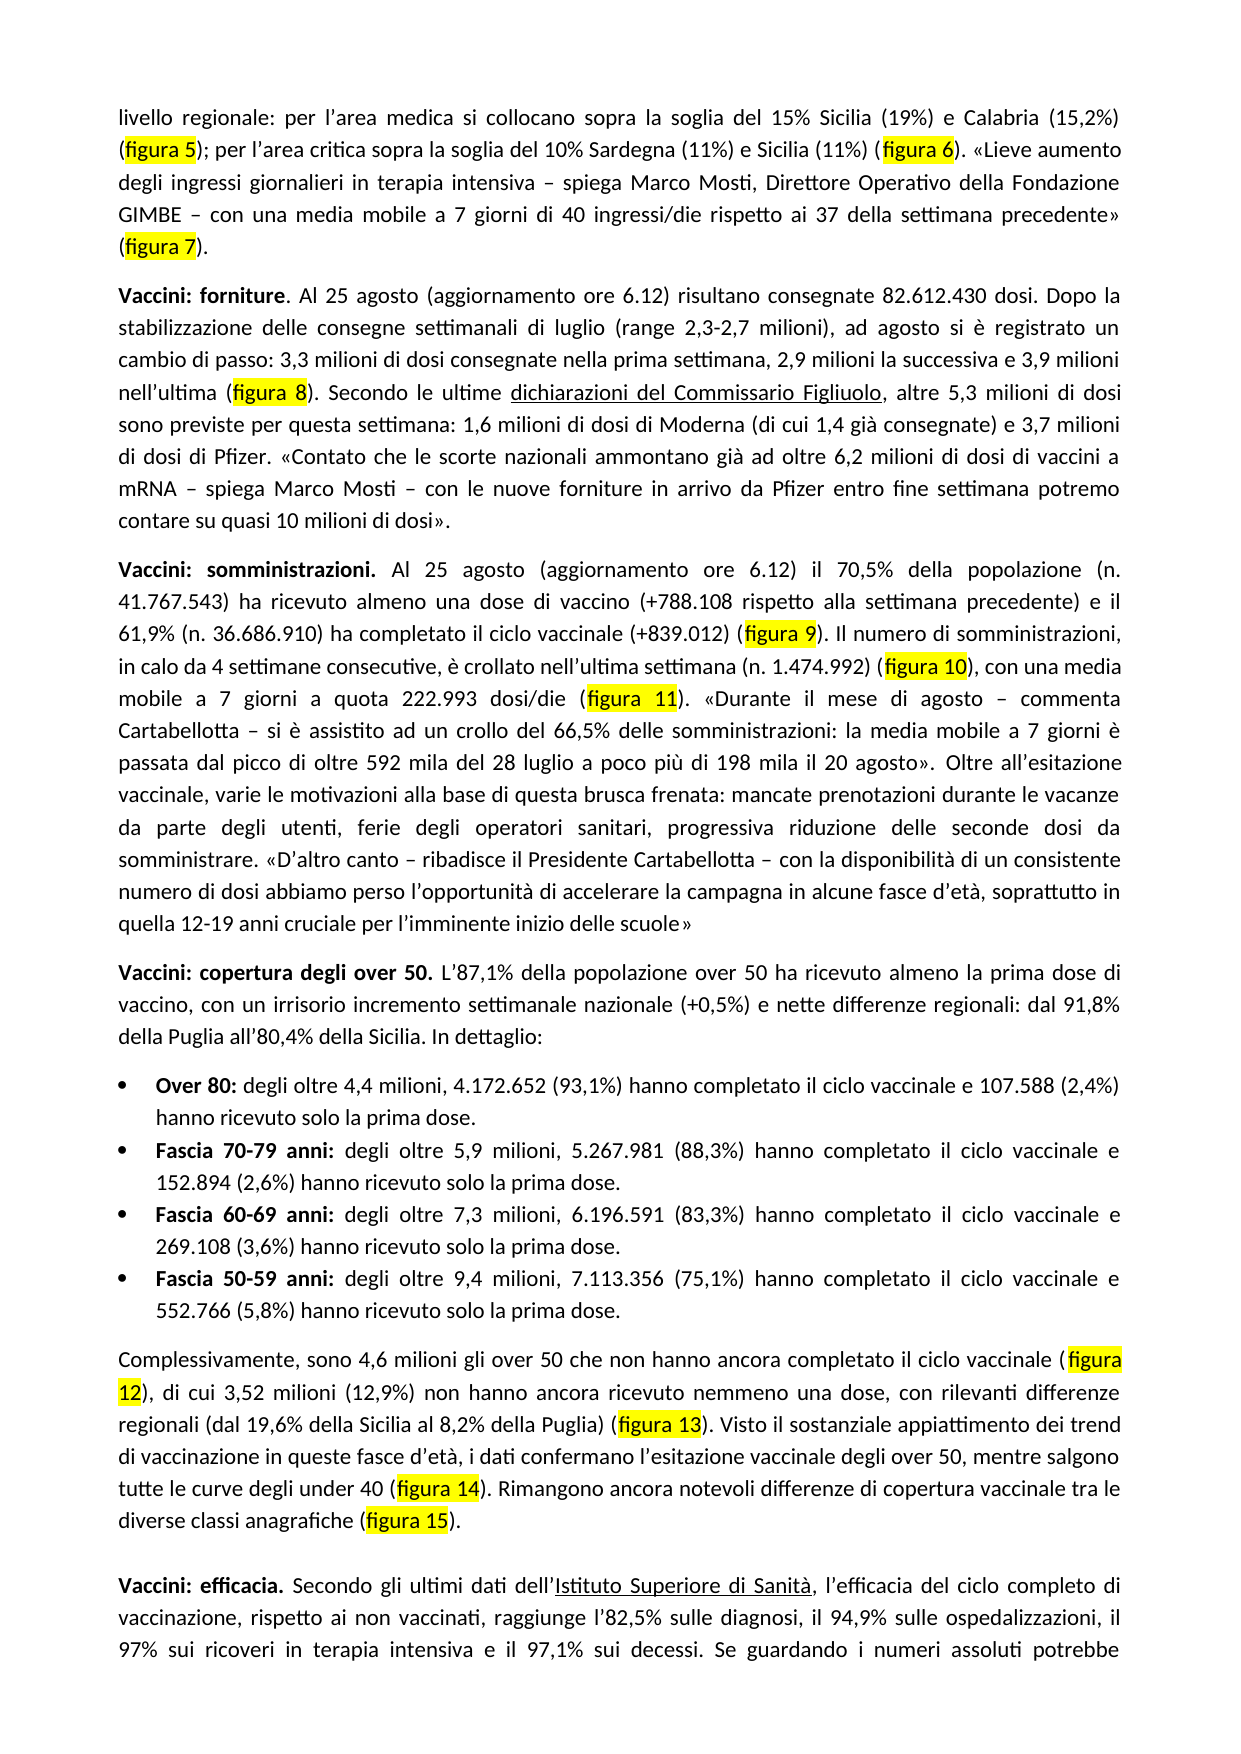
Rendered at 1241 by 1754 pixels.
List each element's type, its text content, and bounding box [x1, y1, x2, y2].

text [118, 1571, 1122, 1663]
list Fascia 60-69 anni: degli oltre 7,3 milioni, 6.196.591 (83,3%) hanno completato il ciclo vaccinale e 269.108 (3,6%) hanno ricevuto solo la prima dose. [118, 1200, 1122, 1260]
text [118, 103, 1122, 260]
text Complessivamente, sono 4,6 milioni gli over 50 che non hanno ancora completato il ciclo vaccinale (figura 12), di cui 3,52 milioni (12,9%) non hanno ancora ricevuto nemmeno una dose, con rilevanti differenze regionali (dal 19,6% della Sicilia al 8,2% della Puglia) (figura 13). Visto il sostanziale appiattimento dei trend di vaccinazione in queste fasce d’età, i dati confermano l’esitazione vaccinale degli over 50, mentre salgono tutte le curve degli under 40 (figura 14). Rimangono ancora notevoli differenze di copertura vaccinale tra le diverse classi anagrafiche (figura 15). [118, 1346, 1122, 1534]
list Fascia 70-79 anni: degli oltre 5,9 milioni, 5.267.981 (88,3%) hanno completato il ciclo vaccinale e 152.894 (2,6%) hanno ricevuto solo la prima dose. [118, 1136, 1122, 1196]
list Over 80: degli oltre 4,4 milioni, 4.172.652 (93,1%) hanno completato il ciclo vaccinale e 107.588 (2,4%) hanno ricevuto solo la prima dose. [118, 1071, 1122, 1132]
text Vaccini: copertura degli over 50. L’87,1% della popolazione over 50 ha ricevuto almeno la prima dose di vaccino, con un irrisorio incremento settimanale nazionale (+0,5%) e nette differenze regionali: dal 91,8% della Puglia all’80,4% della Sicilia. In dettaglio: [118, 958, 1122, 1051]
text Vaccini: forniture. Al 25 agosto (aggiornamento ore 6.12) risultano consegnate 82.612.430 dosi. Dopo la stabilizzazione delle consegne settimanali di luglio (range 2,3-2,7 milioni), ad agosto si è registrato un cambio di passo: 3,3 milioni di dosi consegnate nella prima settimana, 2,9 milioni la successiva e 3,9 milioni nell’ultima (figura 8). Secondo le ultime dichiarazioni del Commissario Figliuolo, altre 5,3 milioni di dosi sono previste per questa settimana: 1,6 milioni di dosi di Moderna (di cui 1,4 già consegnate) e 3,7 milioni di dosi di Pfizer. «Contato che le scorte nazionali ammontano già ad oltre 6,2 milioni di dosi di vaccini a mRNA – spiega Marco Mosti – con le nuove forniture in arrivo da Pfizer entro fine settimana potremo contare su quasi 10 milioni di dosi». [118, 281, 1122, 534]
list Fascia 50-59 anni: degli oltre 9,4 milioni, 7.113.356 (75,1%) hanno completato il ciclo vaccinale e 552.766 (5,8%) hanno ricevuto solo la prima dose. [118, 1264, 1122, 1325]
text Vaccini: somministrazioni. Al 25 agosto (aggiornamento ore 6.12) il 70,5% della popolazione (n. 41.767.543) ha ricevuto almeno una dose di vaccino (+788.108 rispetto alla settimana precedente) e il 61,9% (n. 36.686.910) ha completato il ciclo vaccinale (+839.012) (figura 9). Il numero di somministrazioni, in calo da 4 settimane consecutive, è crollato nell’ultima settimana (n. 1.474.992) (figura 10), con una media mobile a 7 giorni a quota 222.993 dosi/die (figura 11). «Durante il mese di agosto – commenta Cartabellotta – si è assistito ad un crollo del 66,5% delle somministrazioni: la media mobile a 7 giorni è passata dal picco di oltre 592 mila del 28 luglio a poco più di 198 mila il 20 agosto». Oltre all’esitazione vaccinale, varie le motivazioni alla base di questa brusca frenata: mancate prenotazioni durante le vacanze da parte degli utenti, ferie degli operatori sanitari, progressiva riduzione delle seconde dosi da somministrare. «D’altro canto – ribadisce il Presidente Cartabellotta – con la disponibilità di un consistente numero di dosi abbiamo perso l’opportunità di accelerare la campagna in alcune fasce d’età, soprattutto in quella 12-19 anni cruciale per l’imminente inizio delle scuole» [118, 555, 1122, 937]
